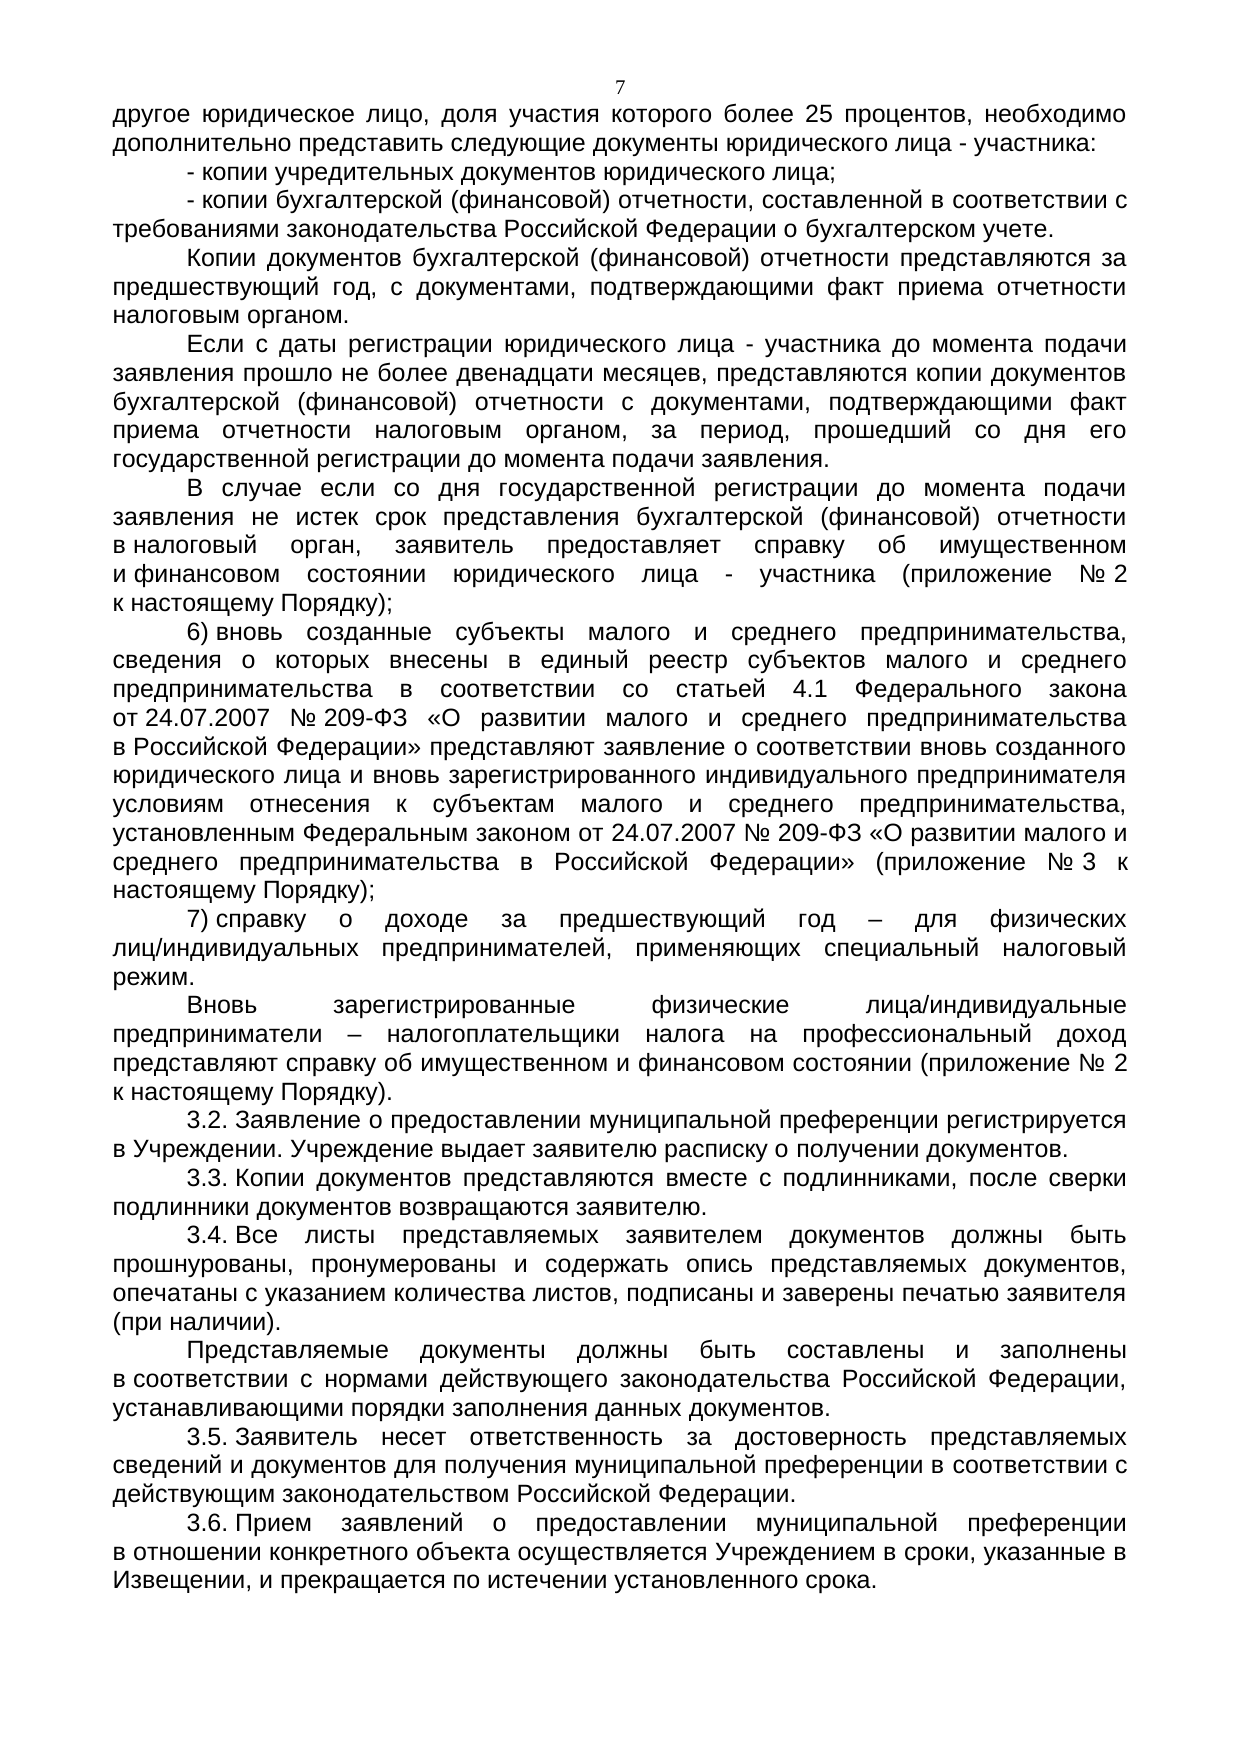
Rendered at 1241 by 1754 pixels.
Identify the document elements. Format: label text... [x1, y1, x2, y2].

text - копии учредительных документов юридического лица; [112, 157, 1128, 185]
text 3.2. Заявление о предоставлении муниципальной преференции регистрируется в Учреждении. Учреждение выдает заявителю расписку о получении документов. [112, 1105, 1128, 1163]
text Вновь зарегистрированные физические лица/индивидуальные предприниматели – налогоплательщики налога на профессиональный доход представляют справку об имущественном и финансовом состоянии (приложение № 2 к настоящему Порядку). [112, 990, 1128, 1105]
text Если с даты регистрации юридического лица - участника до момента подачи заявления прошло не более двенадцати месяцев, представляются копии документов бухгалтерской (финансовой) отчетности с документами, подтверждающими факт приема отчетности налоговым органом, за период, прошедший со дня его государственной регистрации до момента подачи заявления. [112, 329, 1128, 473]
text 7) справку о доходе за предшествующий год – для физических лиц/индивидуальных предпринимателей, применяющих специальный налоговый режим. [112, 904, 1128, 990]
text Представляемые документы должны быть составлены и заполнены в соответствии с нормами действующего законодательства Российской Федерации, устанавливающими порядки заполнения данных документов. [112, 1335, 1128, 1422]
text 3.5. Заявитель несет ответственность за достоверность представляемых сведений и документов для получения муниципальной преференции в соответствии с действующим законодательством Российской Федерации. [112, 1422, 1128, 1508]
text 3.6. Прием заявлений о предоставлении муниципальной преференции в отношении конкретного объекта осуществляется Учреждением в сроки, указанные в Извещении, и прекращается по истечении установленного срока. [112, 1508, 1128, 1594]
text Копии документов бухгалтерской (финансовой) отчетности представляются за предшествующий год, с документами, подтверждающими факт приема отчетности налоговым органом. [112, 243, 1128, 329]
text В случае если со дня государственной регистрации до момента подачи заявления не истек срок представления бухгалтерской (финансовой) отчетности в налоговый орган, заявитель предоставляет справку об имущественном и финансовом состоянии юридического лица - участника (приложение № 2 к настоящему Порядку); [112, 473, 1128, 617]
text 3.3. Копии документов представляются вместе с подлинниками, после сверки подлинники документов возвращаются заявителю. [112, 1163, 1128, 1220]
text 3.4. Все листы представляемых заявителем документов должны быть прошнурованы, пронумерованы и содержать опись представляемых документов, опечатаны с указанием количества листов, подписаны и заверены печатью заявителя (при наличии). [112, 1220, 1128, 1335]
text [112, 99, 1128, 157]
text - копии бухгалтерской (финансовой) отчетности, составленной в соответствии с требованиями законодательства Российской Федерации о бухгалтерском учете. [112, 185, 1128, 243]
text 6) вновь созданные субъекты малого и среднего предпринимательства, сведения о которых внесены в единый реестр субъектов малого и среднего предпринимательства в соответствии со статьей 4.1 Федерального закона от 24.07.2007 № 209-ФЗ «О развитии малого и среднего предпринимательства в Российской Федерации» представляют заявление о соответствии вновь созданного юридического лица и вновь зарегистрированного индивидуального предпринимателя условиям отнесения к субъектам малого и среднего предпринимательства, установленным Федеральным законом от 24.07.2007 № 209-ФЗ «О развитии малого и среднего предпринимательства в Российской Федерации» (приложение № 3 к настоящему Порядку); [112, 617, 1128, 904]
